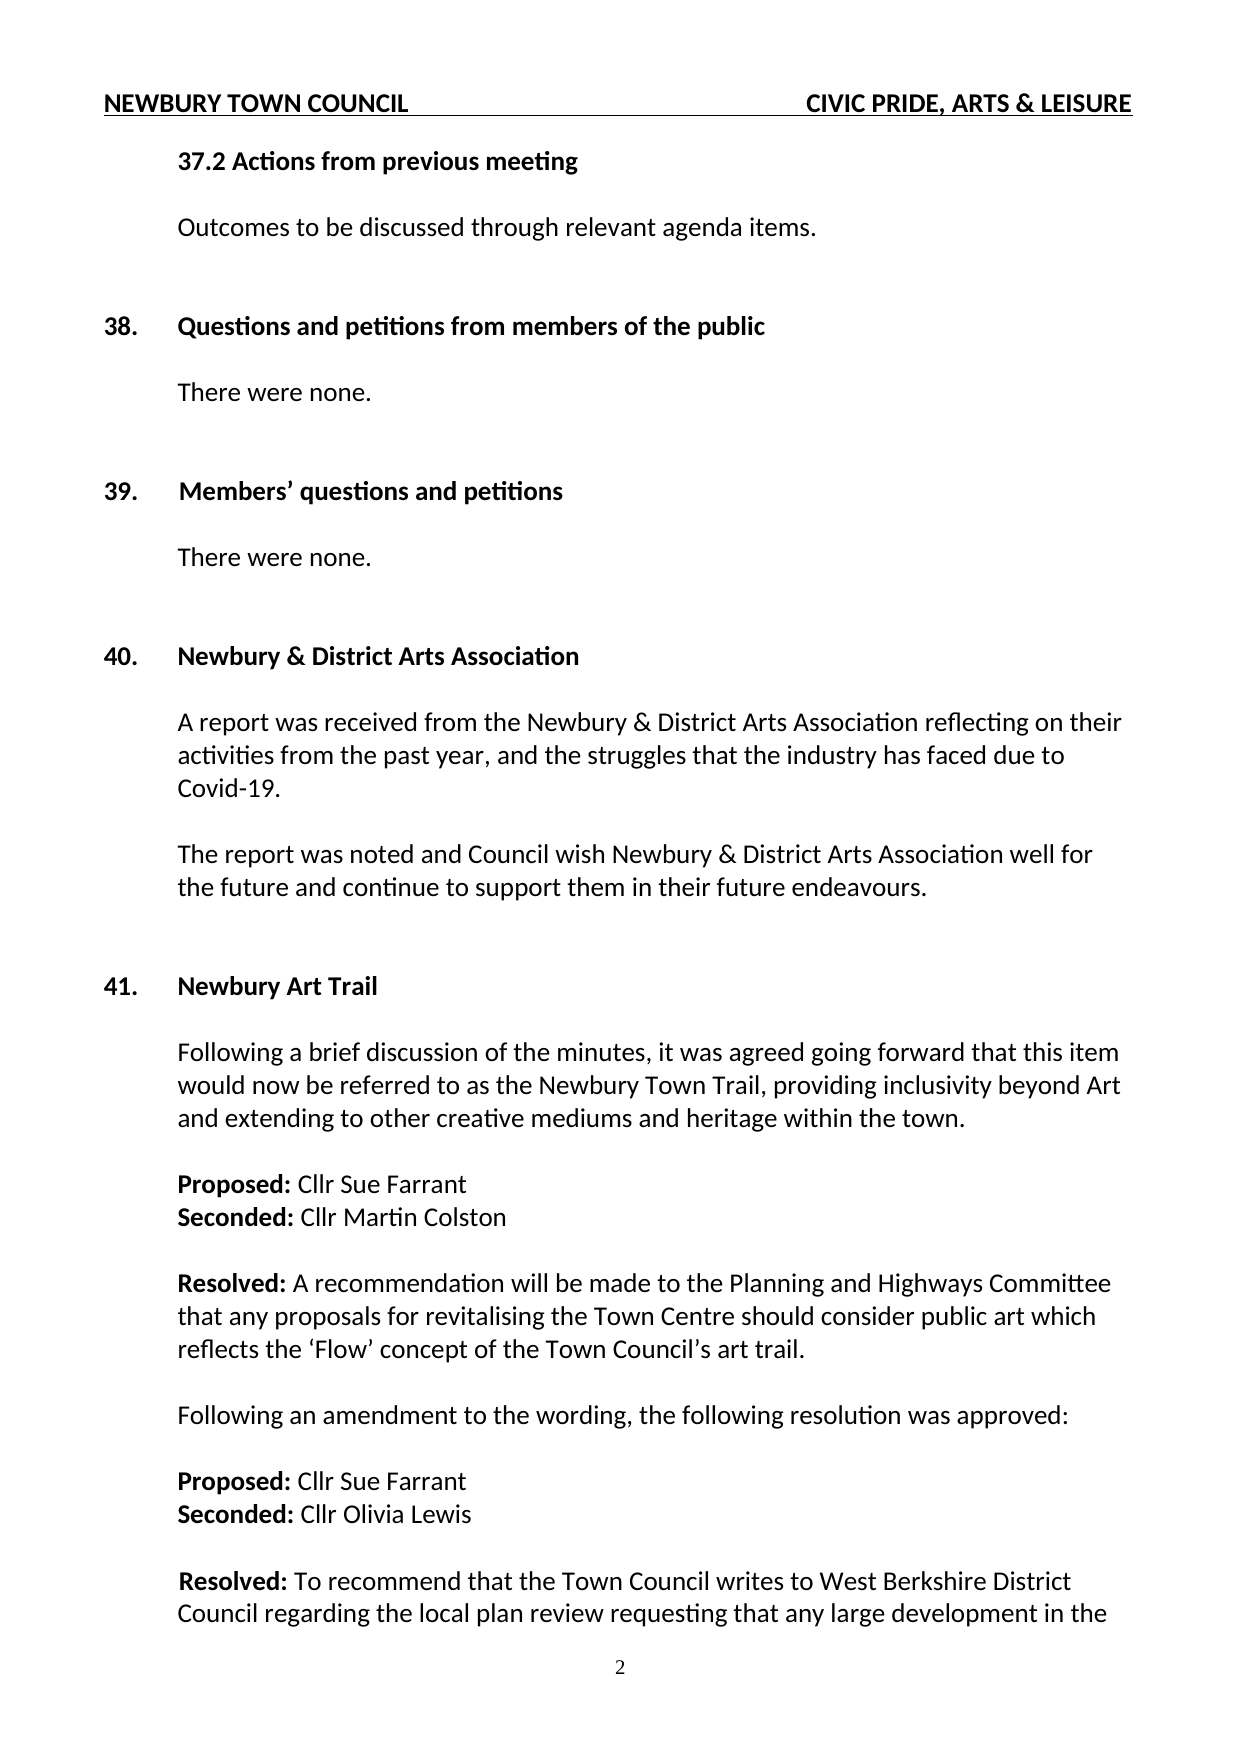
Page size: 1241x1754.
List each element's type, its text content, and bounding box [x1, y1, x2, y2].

text Following an amendment to the wording, the following resolution was approved: [103, 1398, 1137, 1432]
text There were none. [177, 540, 1137, 573]
text There were none. [177, 375, 1137, 408]
text 37.2 Actions from previous meeting [177, 144, 1137, 177]
text Proposed: Cllr Sue Farrant [103, 1167, 1137, 1200]
text A report was received from the Newbury & District Arts Association reflecting on their activities from the past year, and the struggles that the industry has faced due to Covid-19. [103, 705, 1137, 804]
text The report was noted and Council wish Newbury & District Arts Association well for the future and continue to support them in their future endeavours. [103, 837, 1137, 903]
text 40. Newbury & District Arts Association [103, 639, 1137, 672]
text Proposed: Cllr Sue Farrant [103, 1464, 1137, 1498]
subtitle 39. Members’ questions and petitions [103, 474, 1137, 507]
text Following a brief discussion of the minutes, it was agreed going forward that this item would now be referred to as the Newbury Town Trail, providing inclusivity beyond Art and extending to other creative mediums and heritage within the town. [103, 1035, 1137, 1134]
text Outcomes to be discussed through relevant agenda items. [177, 210, 1137, 243]
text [177, 1564, 1137, 1630]
text 38. Questions and petitions from members of the public [103, 309, 1137, 342]
text Resolved: A recommendation will be made to the Planning and Highways Committee that any proposals for revitalising the Town Centre should consider public art which reflects the ‘Flow’ concept of the Town Council’s art trail. [103, 1266, 1137, 1366]
text Seconded: Cllr Martin Colston [103, 1200, 1137, 1233]
text Seconded: Cllr Olivia Lewis [103, 1498, 1137, 1531]
text 41. Newbury Art Trail [103, 969, 1137, 1002]
